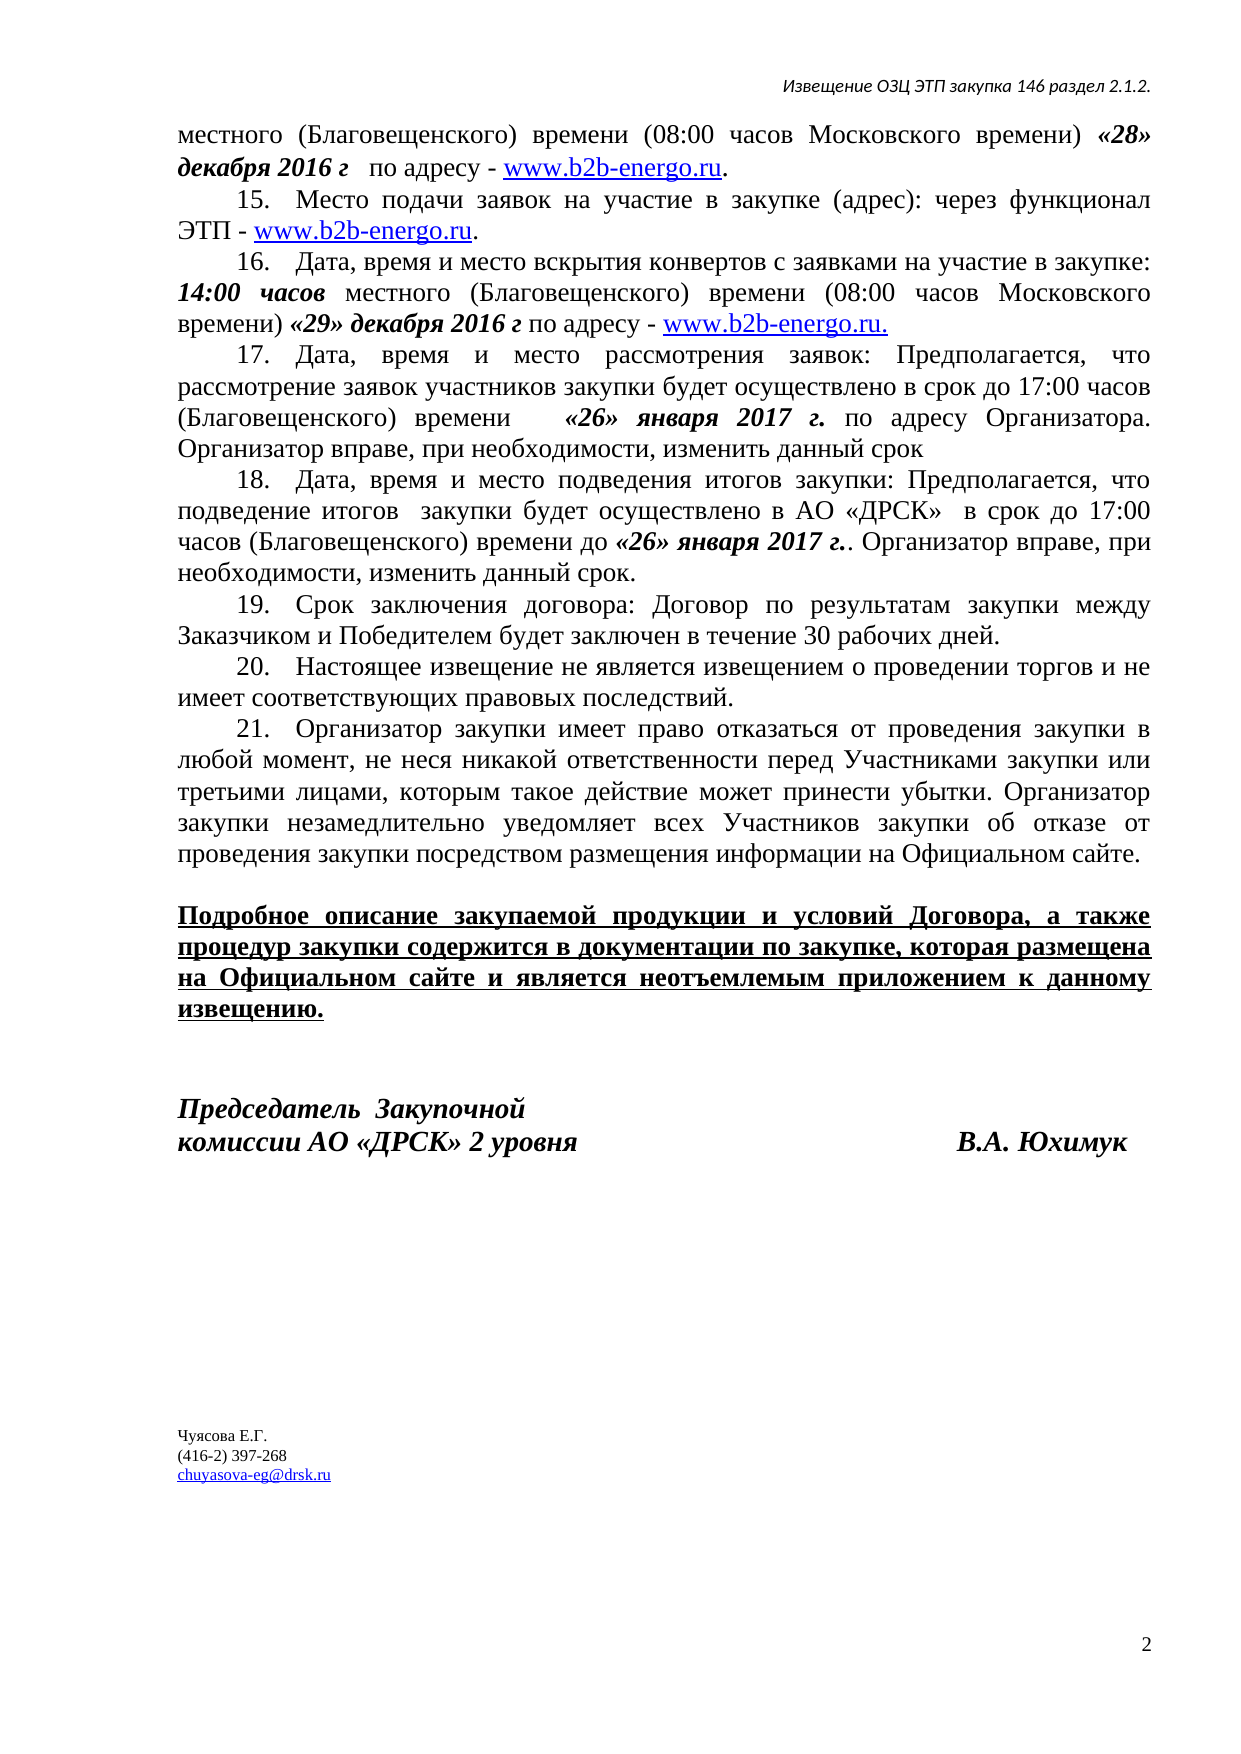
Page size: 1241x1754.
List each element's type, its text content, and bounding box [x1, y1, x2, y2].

list Дата, время и место рассмотрения заявок: Предполагается, что рассмотрение заявок участников закупки будет осуществлено в срок до 17:00 часов (Благовещенского) времени «26» января 2017 г. по адресу Организатора. Организатор вправе, при необходимости, изменить данный срок [177, 338, 1152, 463]
list Дата, время и место вскрытия конвертов с заявками на участие в закупке: 14:00 часов местного (Благовещенского) времени (08:00 часов Московского времени) «29» декабря 2016 г по адресу - www.b2b-energo.ru. [177, 245, 1152, 338]
text Председатель Закупочной [177, 1091, 1152, 1124]
list Срок заключения договора: Договор по результатам закупки между Заказчиком и Победителем будет заключен в течение 30 рабочих дней. [177, 588, 1152, 650]
list Дата, время и место подведения итогов закупки: Предполагается, что подведение итогов закупки будет осуществлено в АО «ДРСК» в срок до 17:00 часов (Благовещенского) времени до «26» января 2017 г.. Организатор вправе, при необходимости, изменить данный срок. [177, 463, 1152, 588]
text Подробное описание закупаемой продукции и условий Договора, а также процедур закупки содержится в документации по закупке, которая размещена на Официальном сайте и является неотъемлемым приложением к данному извещению. [177, 990, 1152, 1024]
text (416-2) 397-268 [177, 1445, 1152, 1464]
text Чуясова Е.Г. [177, 1426, 1152, 1445]
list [177, 118, 1152, 183]
list chuyasova-eg@drsk.ru [177, 1464, 1152, 1484]
text Подробное описание закупаемой продукции и условий Договора, а также процедур закупки содержится в документации по закупке, которая размещена на Официальном сайте и является неотъемлемым приложением к данному извещению. [177, 958, 1152, 989]
list Настоящее извещение не является извещением о проведении торгов и не имеет соответствующих правовых последствий. [177, 650, 1152, 712]
list Место подачи заявок на участие в закупке (адрес): через функционал ЭТП - www.b2b-energo.ru. [177, 183, 1152, 245]
text Подробное описание закупаемой продукции и условий Договора, а также процедур закупки содержится в документации по закупке, которая размещена на Официальном сайте и является неотъемлемым приложением к данному извещению. [177, 899, 1152, 957]
text комиссии АО «ДРСК» 2 уровня В.А. Юхимук [177, 1124, 1152, 1158]
list Организатор закупки имеет право отказаться от проведения закупки в любой момент, не неся никакой ответственности перед Участниками закупки или третьими лицами, которым такое действие может принести убытки. Организатор закупки незамедлительно уведомляет всех Участников закупки об отказе от проведения закупки посредством размещения информации на Официальном сайте. [177, 712, 1152, 868]
